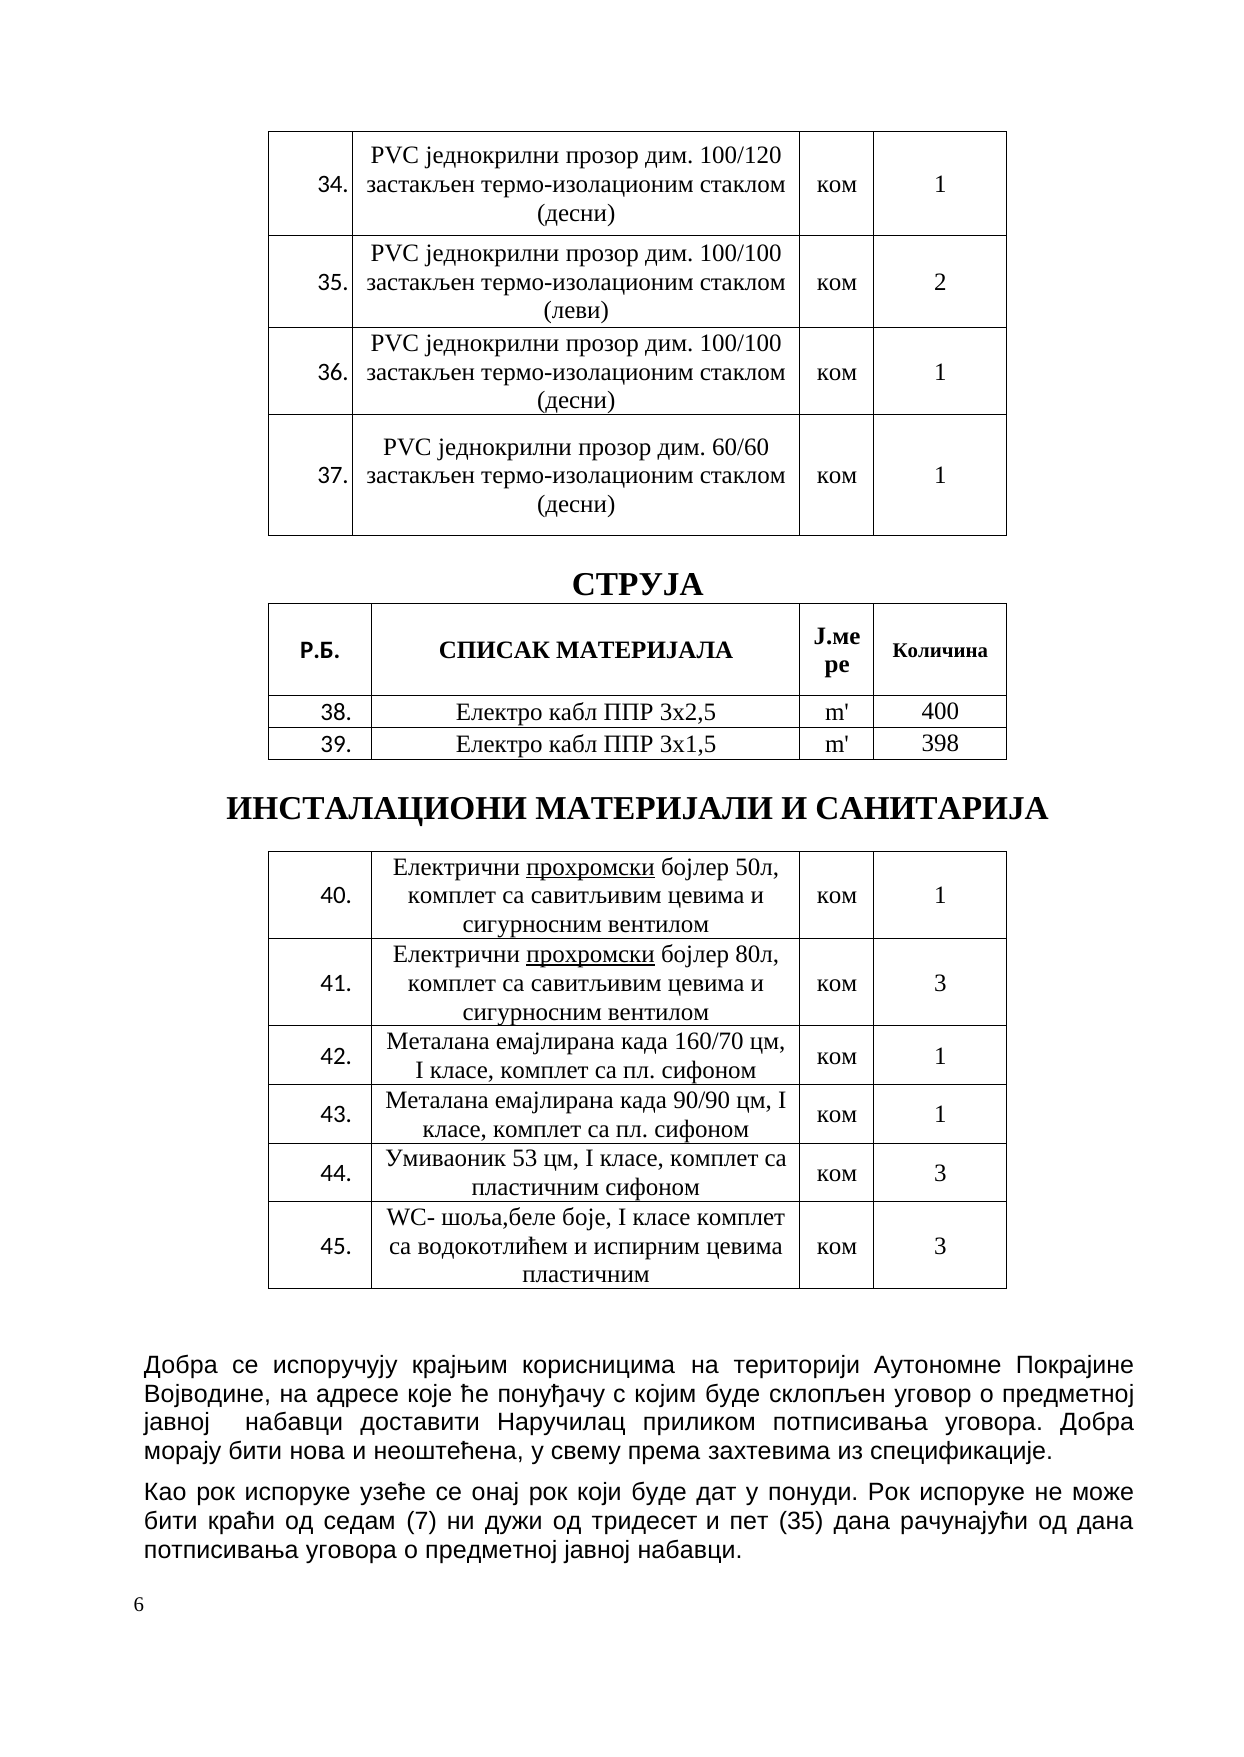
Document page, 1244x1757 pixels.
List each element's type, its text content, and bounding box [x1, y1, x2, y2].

table_cell 1 [874, 1026, 1006, 1084]
table_cell ком [800, 1202, 873, 1288]
table_cell 1 [874, 415, 1006, 535]
table_cell PVC једнокрилни прозор дим. 100/100 застакљен термо-изолационим стаклом (леви) [353, 236, 799, 327]
table_cell [269, 328, 352, 414]
table_cell [269, 728, 371, 758]
table_cell [269, 415, 352, 535]
table_cell ком [800, 1085, 873, 1142]
table_cell ком [800, 415, 873, 535]
table_cell PVC једнокрилни прозор дим. 100/100 застакљен термо-изолационим стаклом (десни) [353, 328, 799, 414]
table_cell 3 [874, 1202, 1006, 1288]
text Као рок испоруке узеће се онај рок који буде дат у понуди. Рок испоруке не може бити краћи од седам (7) ни дужи од тридесет и пет (35) дана рачунајући од дана потписивања уговора о предметној јавној набавци. [144, 1477, 1134, 1564]
table_cell 1 [874, 1085, 1006, 1142]
table_header Ј.мере [800, 604, 873, 695]
table_cell [269, 696, 371, 727]
table_cell 3 [874, 939, 1006, 1025]
text СТРУЈА [133, 564, 1142, 603]
table_cell ком [800, 132, 873, 234]
table_header Р.Б. [269, 604, 371, 695]
table_cell Металана емајлирана када 90/90 цм, I класе, комплет са пл. сифоном [372, 1085, 799, 1142]
table_cell ком [800, 1144, 873, 1201]
table_cell [269, 1026, 371, 1084]
table_cell 398 [874, 728, 1006, 758]
table_header ком [800, 852, 873, 938]
text ИНСТАЛАЦИОНИ МАТЕРИЈАЛИ И САНИТАРИЈА [133, 788, 1142, 827]
table_header Електрични прохромски бојлер 50л, комплет са савитљивим цевима и сигурносним вентилом [372, 852, 799, 938]
table_cell 400 [874, 696, 1006, 727]
table_header СПИСАК МАТЕРИЈАЛА [372, 604, 799, 695]
table_cell PVC једнокрилни прозор дим. 60/60 застакљен термо-изолационим стаклом (десни) [353, 415, 799, 535]
table_cell 2 [874, 236, 1006, 327]
table_cell PVC једнокрилни прозор дим. 100/120 застакљен термо-изолационим стаклом (десни) [353, 132, 799, 234]
table_cell [269, 1202, 371, 1288]
table_header Количина [874, 604, 1006, 695]
table_cell m' [800, 728, 873, 758]
table_cell m' [800, 696, 873, 727]
table_header [269, 852, 371, 938]
table_cell ком [800, 328, 873, 414]
table_cell ком [800, 939, 873, 1025]
table_cell [269, 939, 371, 1025]
table_cell [269, 1144, 371, 1201]
table_cell [269, 1085, 371, 1142]
table_cell Електрични прохромски бојлер 80л, комплет са савитљивим цевима и сигурносним вентилом [372, 939, 799, 1025]
table_cell ком [800, 236, 873, 327]
table_cell 1 [874, 328, 1006, 414]
table_cell WC- шоља,беле боје, I класе комплет са водокотлићем и испирним цевима пластичним [372, 1202, 799, 1288]
table_cell ком [800, 1026, 873, 1084]
table_cell Металана емајлирана када 160/70 цм, I класе, комплет са пл. сифоном [372, 1026, 799, 1084]
table_cell [269, 132, 352, 234]
table_cell 3 [874, 1144, 1006, 1201]
table_cell Умиваоник 53 цм, I класе, комплет са пластичним сифоном [372, 1144, 799, 1201]
table_cell Електро кабл ППР 3x2,5 [372, 696, 799, 727]
table_cell Електро кабл ППР 3x1,5 [372, 728, 799, 758]
table_cell 1 [874, 132, 1006, 234]
table_cell [269, 236, 352, 327]
table_header 1 [874, 852, 1006, 938]
text Добра се испоручују крајњим корисницима на територији Аутономне Покрајине Војводине, на адресе које ће понуђачу с којим буде склопљен уговор о предметној јавној набавци доставити Наручилац приликом потписивања уговора. Добра морају бити нова и неоштећена, у свему према захтевима из спецификације. [144, 1350, 1134, 1465]
